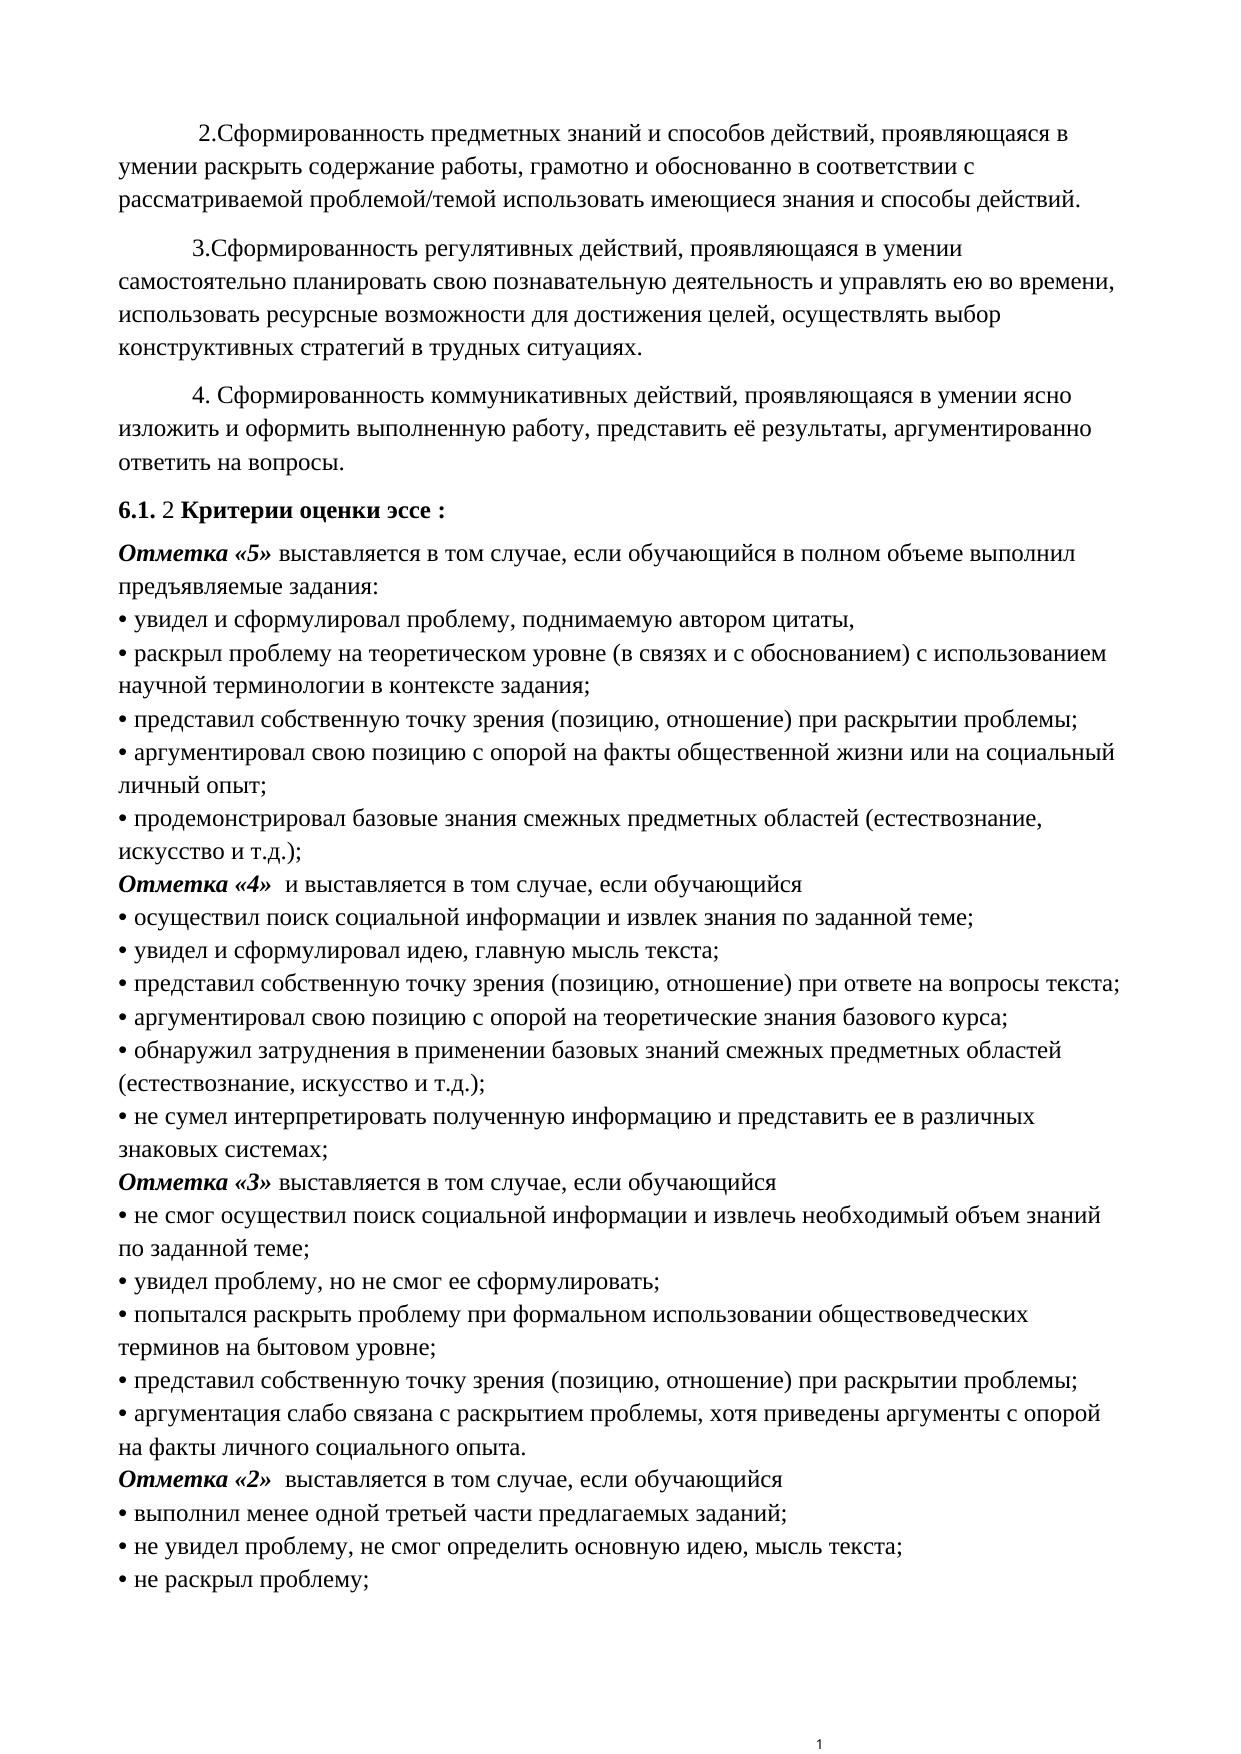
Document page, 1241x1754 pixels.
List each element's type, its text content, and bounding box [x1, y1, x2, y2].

text • раскрыл проблему на теоретическом уровне (в связях и с обоснованием) с использованием научной терминологии в контексте задания; [118, 637, 1122, 699]
text • попытался раскрыть проблему при формальном использовании обществоведческих терминов на бытовом уровне; [118, 1299, 1122, 1361]
text Отметка «3» выставляется в том случае, если обучающийся [118, 1167, 1122, 1196]
text • не увидел проблему, не смог определить основную идею, мысль текста; [118, 1531, 1122, 1559]
text • увидел и сформулировал идею, главную мысль текста; [118, 935, 1122, 964]
text • увидел и сформулировал проблему, поднимаемую автором цитаты, [118, 604, 1122, 633]
text • представил собственную точку зрения (позицию, отношение) при раскрытии проблемы; [118, 704, 1122, 732]
text • аргументация слабо связана с раскрытием проблемы, хотя приведены аргументы с опорой на факты личного социального опыта. [118, 1398, 1122, 1460]
text • представил собственную точку зрения (позицию, отношение) при раскрытии проблемы; [118, 1365, 1122, 1394]
text • не раскрыл проблему; [118, 1564, 1122, 1593]
text • не смог осуществил поиск социальной информации и извлечь необходимый объем знаний по заданной теме; [118, 1200, 1122, 1262]
text • продемонстрировал базовые знания смежных предметных областей (естествознание, искусство и т.д.); [118, 803, 1122, 865]
text Отметка «2» выставляется в том случае, если обучающийся [118, 1464, 1122, 1493]
text 6.1. 2 Критерии оценки эссе : [118, 495, 1122, 524]
text 2.Сформированность предметных знаний и способов действий, проявляющаяся в умении раскрыть содержание работы, грамотно и обоснованно в соответствии с рассматриваемой проблемой/темой использовать имеющиеся знания и способы действий. [118, 118, 1122, 213]
text • увидел проблему, но не смог ее сформулировать; [118, 1266, 1122, 1295]
text Отметка «5» выставляется в том случае, если обучающийся в полном объеме выполнил предъявляемые задания: [118, 538, 1122, 600]
text • осуществил поиск социальной информации и извлек знания по заданной теме; [118, 902, 1122, 931]
text • аргументировал свою позицию с опорой на теоретические знания базового курса; [118, 1001, 1122, 1030]
text • аргументировал свою позицию с опорой на факты общественной жизни или на социальный личный опыт; [118, 737, 1122, 799]
text • выполнил менее одной третьей части предлагаемых заданий; [118, 1498, 1122, 1526]
text • не сумел интерпретировать полученную информацию и представить ее в различных знаковых системах; [118, 1101, 1122, 1163]
text Отметка «4» и выставляется в том случае, если обучающийся [118, 869, 1122, 898]
text 4. Сформированность коммуникативных действий, проявляющаяся в умении ясно изложить и оформить выполненную работу, представить её результаты, аргументированно ответить на вопросы. [118, 381, 1122, 475]
text • представил собственную точку зрения (позицию, отношение) при ответе на вопросы текста; [118, 968, 1122, 997]
text 3.Сформированность регулятивных действий, проявляющаяся в умении самостоятельно планировать свою познавательную деятельность и управлять ею во времени, использовать ресурсные возможности для достижения целей, осуществлять выбор конструктивных стратегий в трудных ситуациях. [118, 233, 1122, 361]
text • обнаружил затруднения в применении базовых знаний смежных предметных областей (естествознание, искусство и т.д.); [118, 1034, 1122, 1096]
